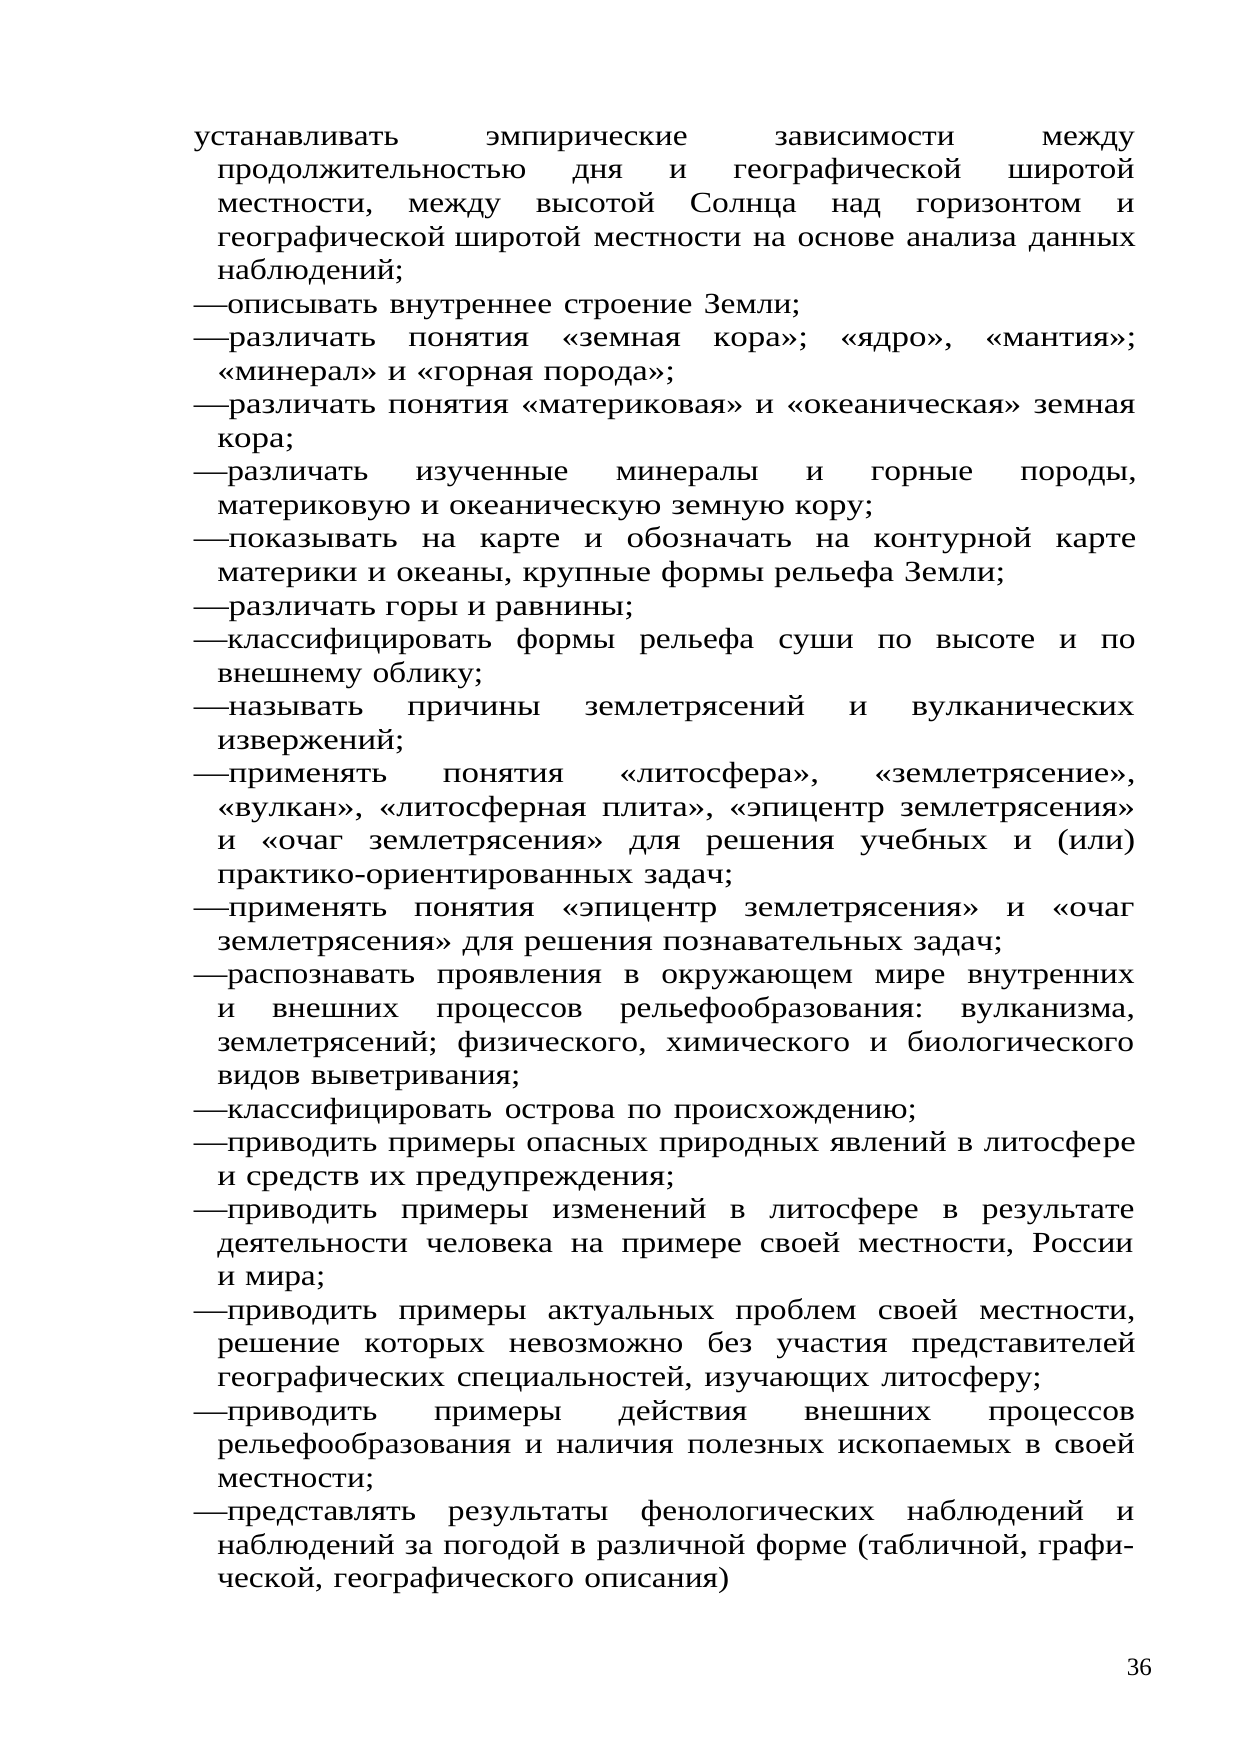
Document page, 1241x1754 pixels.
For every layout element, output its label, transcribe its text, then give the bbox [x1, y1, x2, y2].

text —описывать внутреннее строение Земли; [193, 286, 1152, 319]
text —приводить примеры изменений в литосфере в результате деятельности человека на примере своей местности, России и мира; [193, 1191, 1136, 1292]
text —применять понятия «литосфера», «землетрясение», «вулкан», «литосферная плита», «эпицентр землетрясения» и «очаг землетрясения» для решения учебных и (или) практико-ориентированных задач; [193, 755, 1136, 889]
text —распознавать проявления в окружающем мире внутренних и внешних процессов рельефообразования: вулканизма, землетрясений; физического, химического и биологического видов выветривания; [193, 957, 1136, 1091]
text —применять понятия «эпицентр землетрясения» и «очаг землетрясения» для решения познавательных задач; [193, 889, 1136, 957]
text —различать понятия «земная кора»; «ядро», «мантия»; «минерал» и «горная порода»; [193, 319, 1136, 386]
text —классифицировать формы рельефа суши по высоте и по внешнему облику; [193, 621, 1136, 688]
text —приводить примеры действия внешних процессов рельефообразования и наличия полезных ископаемых в своей местности; [193, 1393, 1136, 1493]
text —различать изученные минералы и горные породы, материковую и океаническую земную кору; [193, 453, 1136, 521]
text —приводить примеры опасных природных явлений в литосфере и средств их предупреждения; [193, 1124, 1136, 1191]
text —различать понятия «материковая» и «океаническая» земная кора; [193, 386, 1136, 453]
text —называть причины землетрясений и вулканических извержений; [193, 688, 1136, 755]
text —представлять результаты фенологических наблюдений и наблюдений за погодой в различной форме (табличной, графи- ческой, географического описания) [193, 1493, 1135, 1594]
text —приводить примеры актуальных проблем своей местности, решение которых невозможно без участия представителей географических специальностей, изучающих литосферу; [193, 1292, 1136, 1393]
text устанавливать эмпирические зависимости между продолжительностью дня и географической широтой местности, между высотой Солнца над горизонтом и географической широтой местности на основе анализа данных наблюдений; [193, 118, 1136, 286]
text —показывать на карте и обозначать на контурной карте материки и океаны, крупные формы рельефа Земли; [193, 521, 1136, 588]
text —классифицировать острова по происхождению; [193, 1091, 1152, 1124]
text —различать горы и равнины; [193, 588, 1152, 621]
